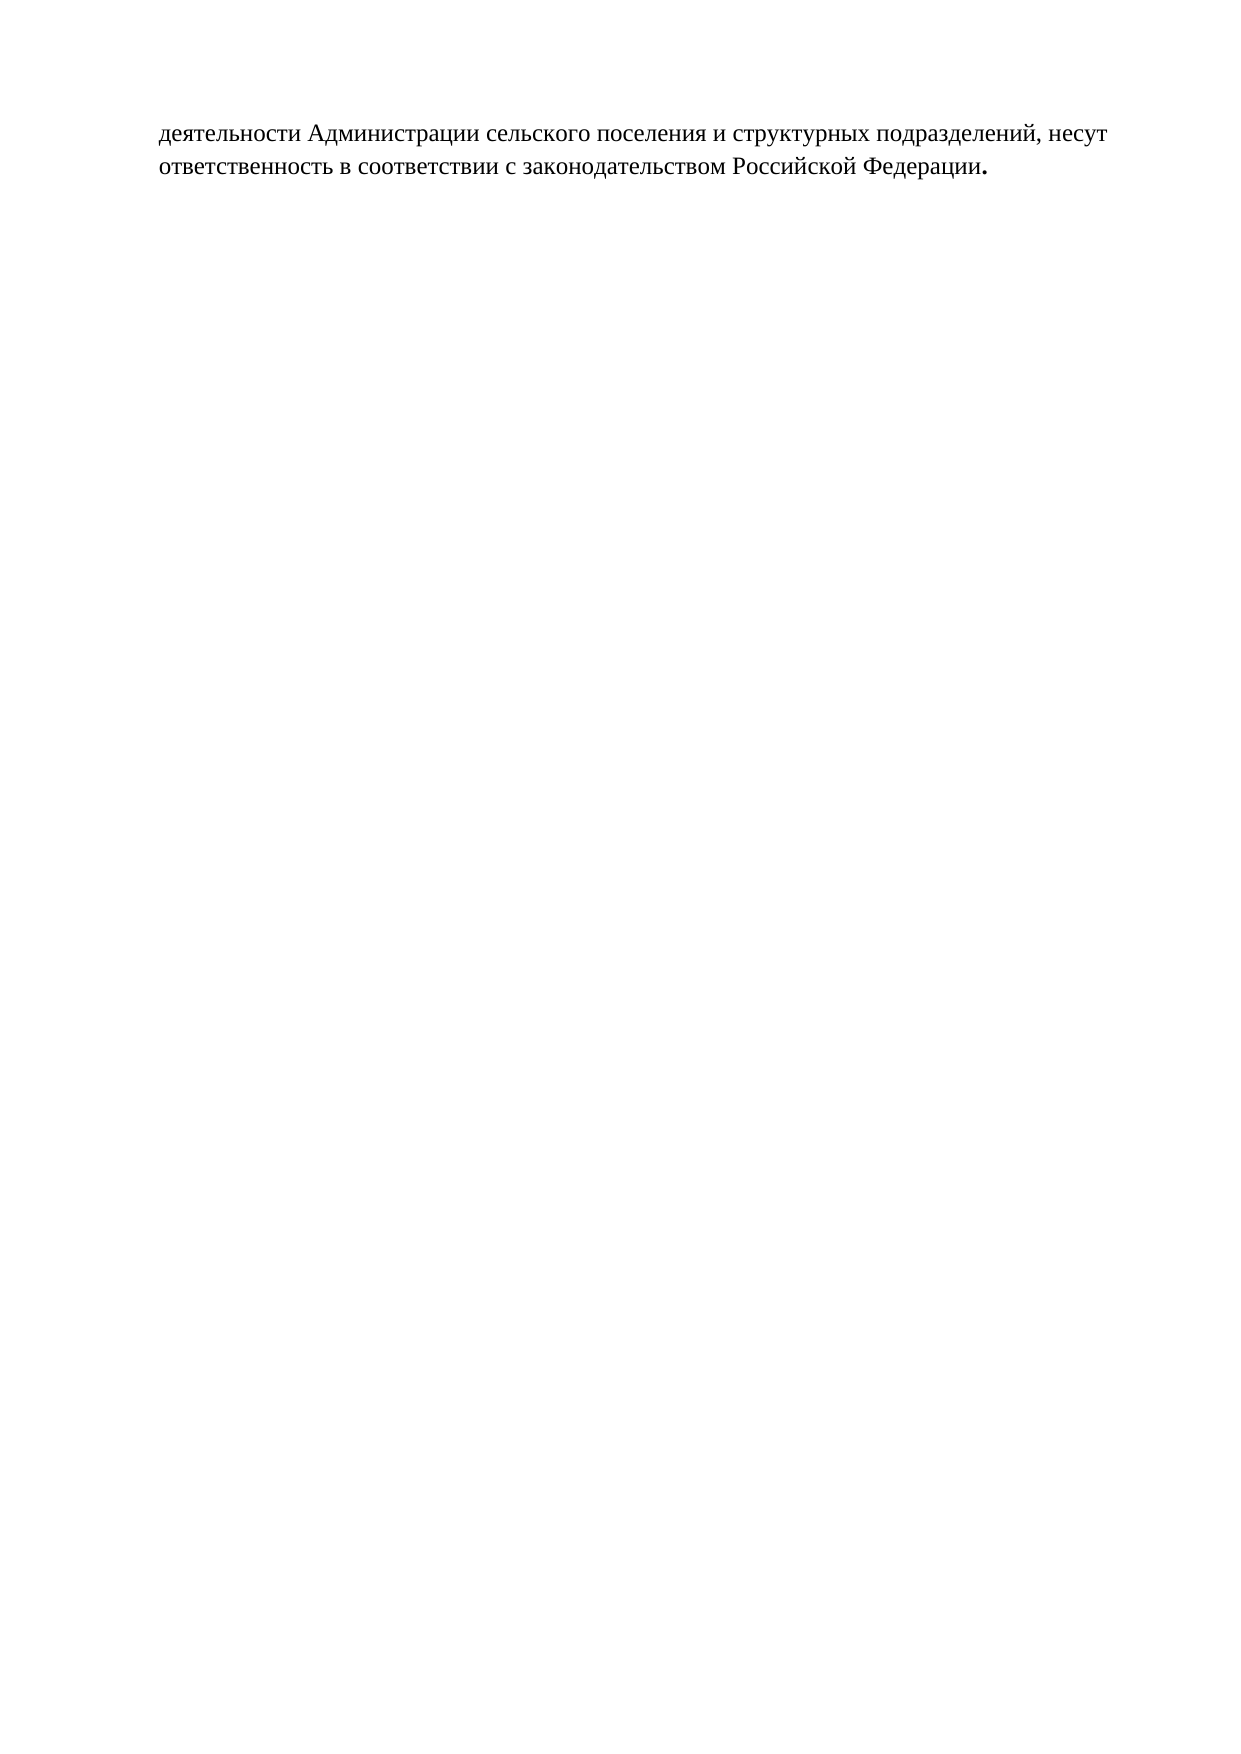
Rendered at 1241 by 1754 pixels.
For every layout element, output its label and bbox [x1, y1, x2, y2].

text [158, 118, 1152, 180]
